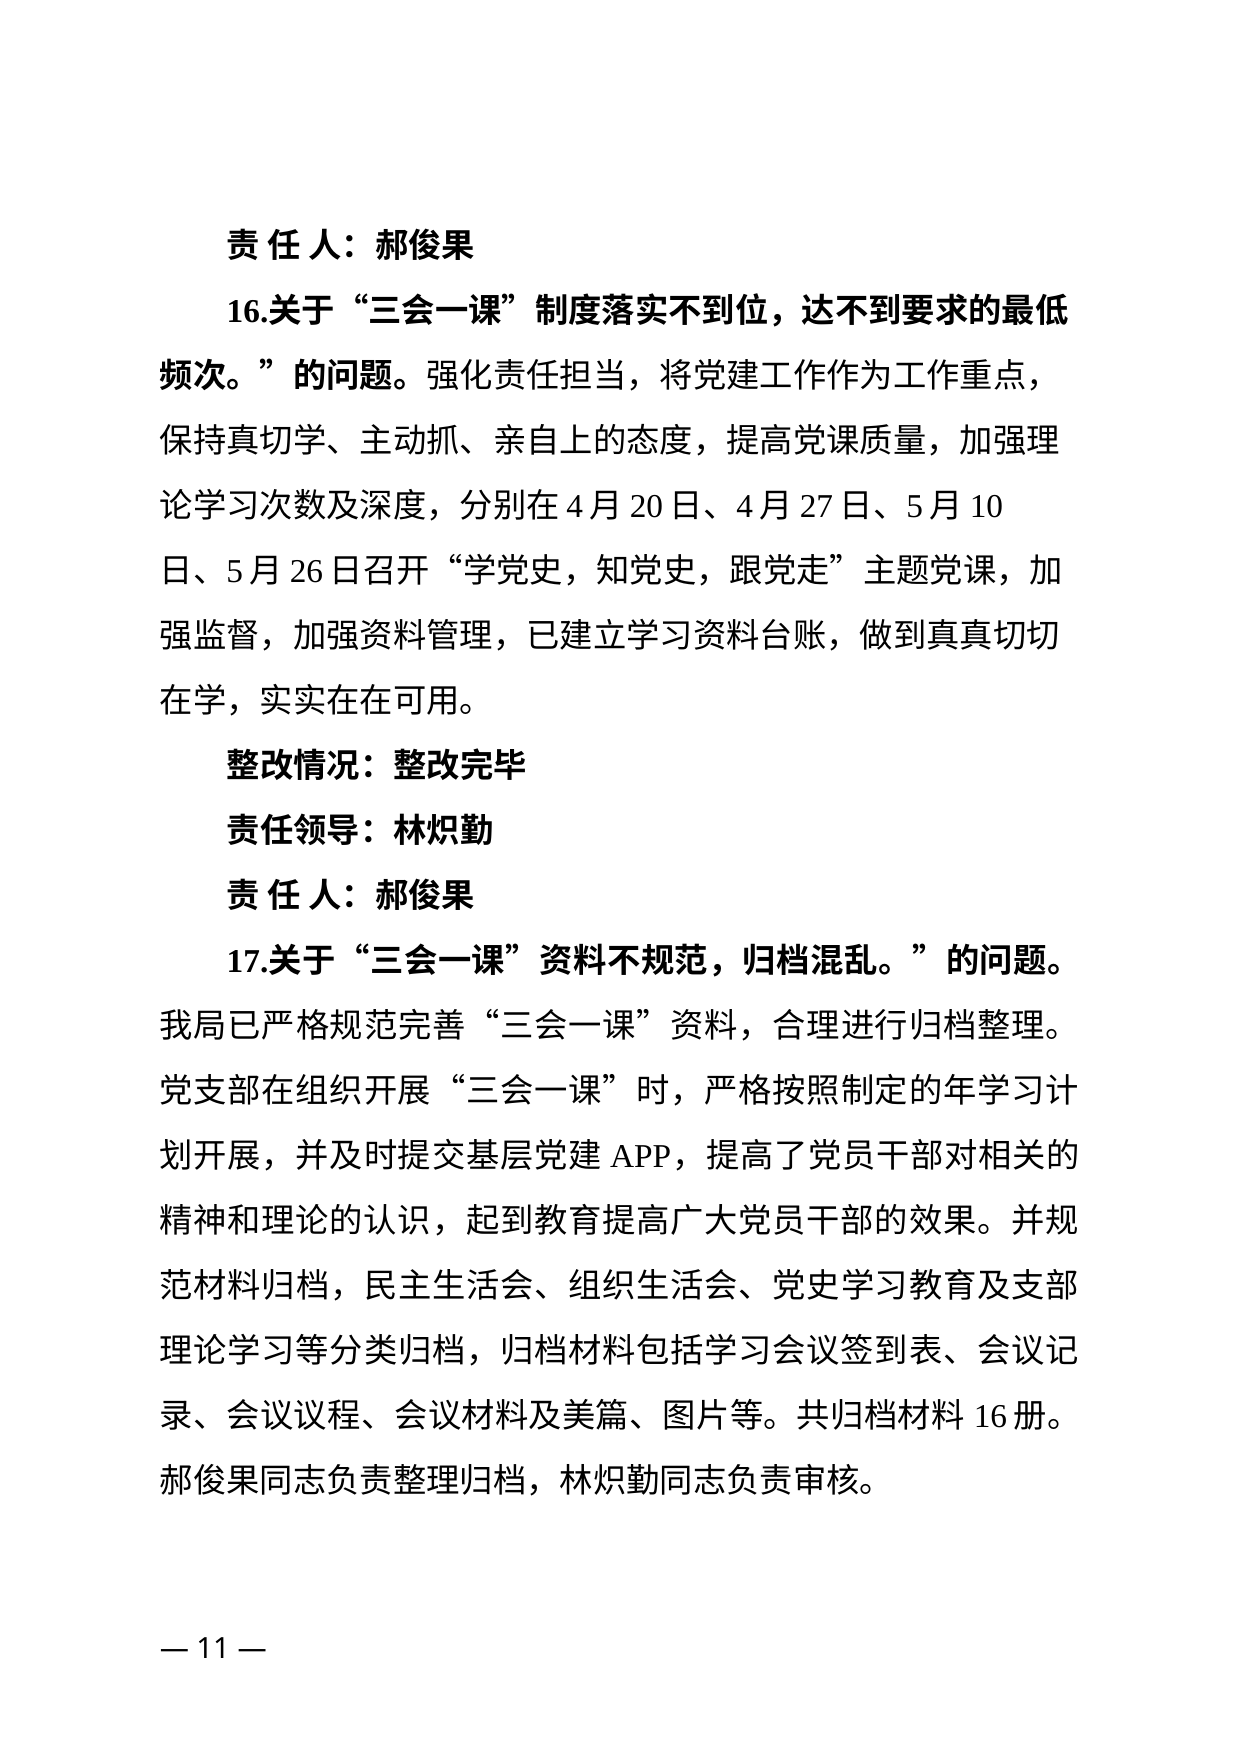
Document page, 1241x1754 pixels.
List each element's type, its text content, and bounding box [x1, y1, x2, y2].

text 责任领导：林炽勤 [159, 796, 1081, 861]
text 责 任 人：郝俊果 [159, 211, 1081, 276]
list 16.关于“三会一课”制度落实不到位，达不到要求的最低频次。”的问题。强化责任担当，将党建工作作为工作重点，保持真切学、主动抓、亲自上的态度，提高党课质量，加强理论学习次数及深度，分别在4月20日、4月27日、5月10日、5月26日召开“学党史，知党史，跟党走”主题党课，加强监督，加强资料管理，已建立学习资料台账，做到真真切切在学，实实在在可用。 [159, 276, 1081, 731]
text 整改情况：整改完毕 [159, 731, 1081, 796]
text 责 任 人：郝俊果 [159, 861, 1081, 926]
text 17.关于“三会一课”资料不规范，归档混乱。”的问题。我局已严格规范完善“三会一课”资料，合理进行归档整理。党支部在组织开展“三会一课”时，严格按照制定的年学习计划开展，并及时提交基层党建APP，提高了党员干部对相关的精神和理论的认识，起到教育提高广大党员干部的效果。并规范材料归档，民主生活会、组织生活会、党史学习教育及支部理论学习等分类归档，归档材料包括学习会议签到表、会议记录、会议议程、会议材料及美篇、图片等。共归档材料16册。郝俊果同志负责整理归档，林炽勤同志负责审核。 [159, 926, 1081, 1511]
